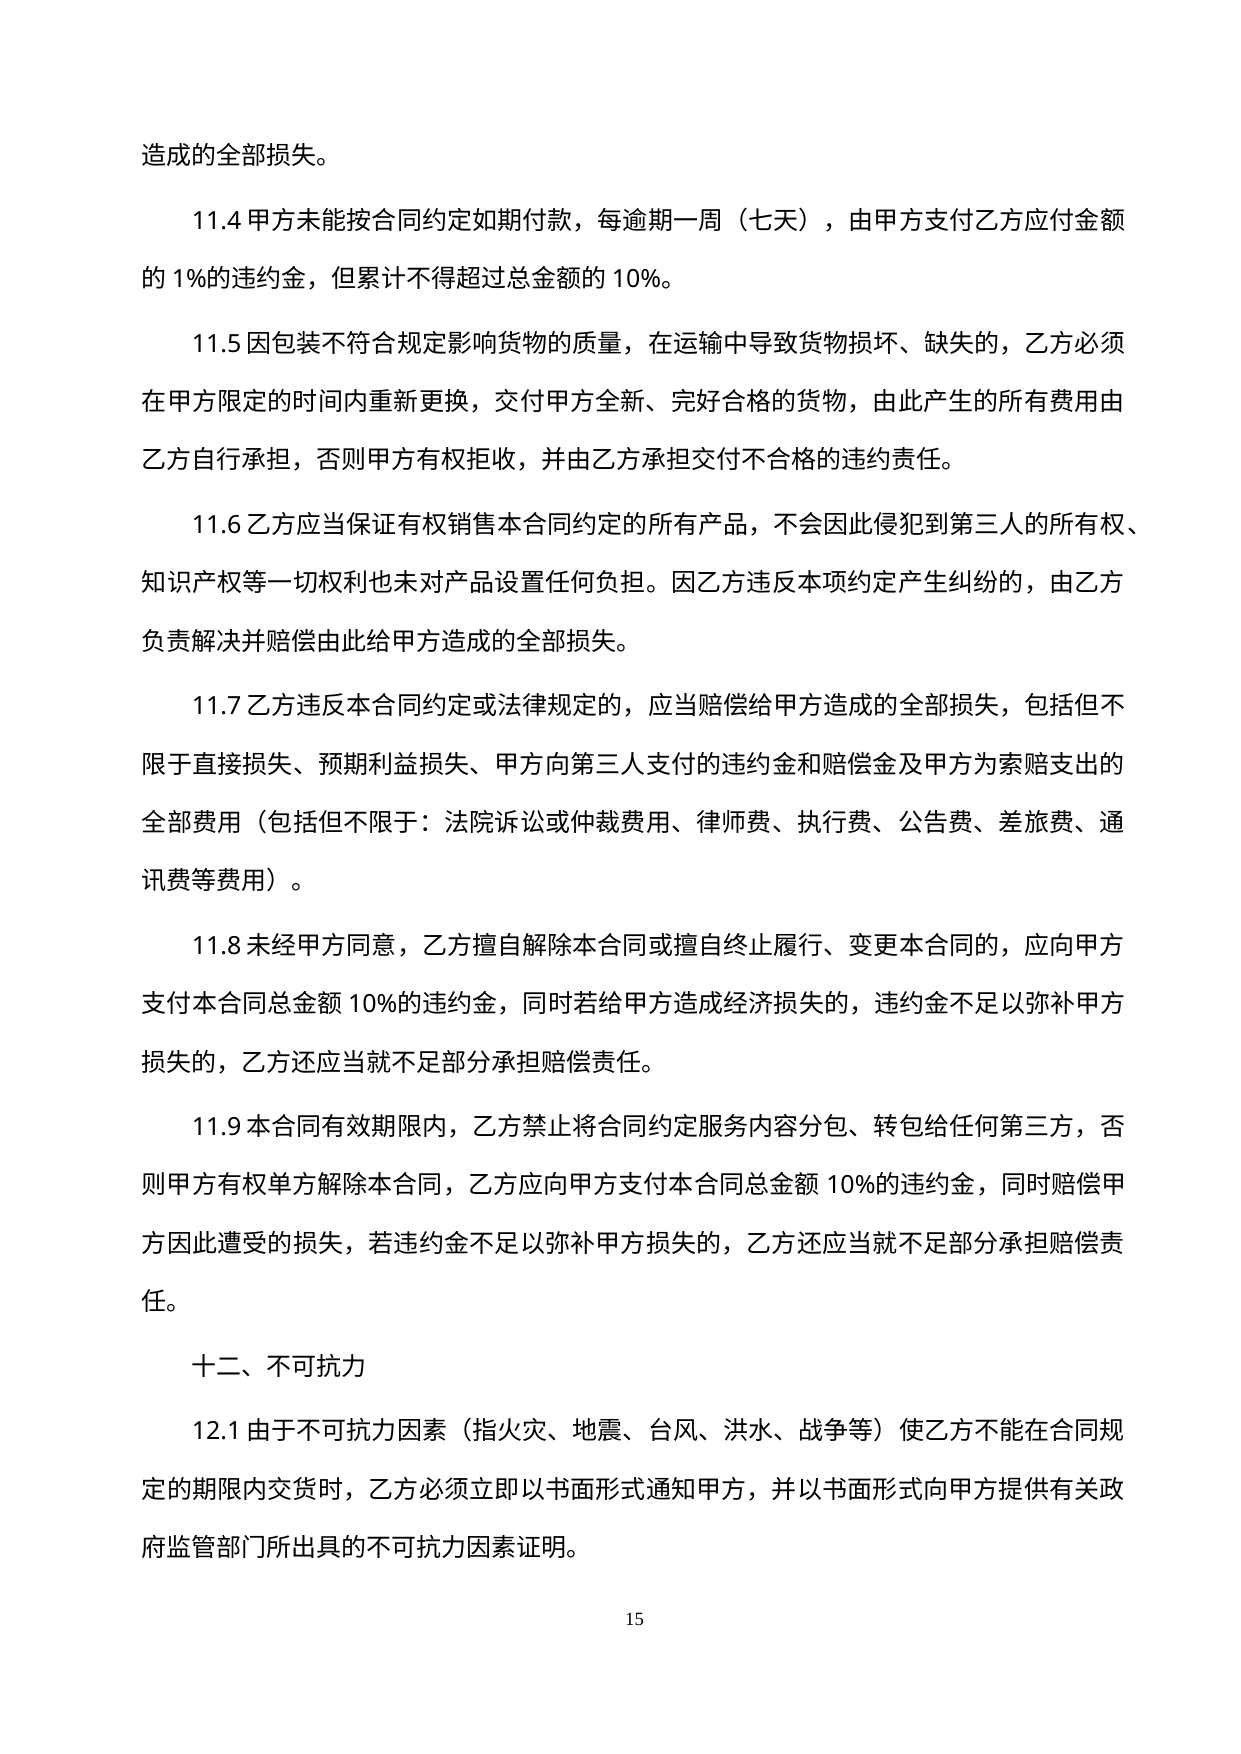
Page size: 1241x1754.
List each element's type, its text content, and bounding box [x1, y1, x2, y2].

text 11.9本合同有效期限内，乙方禁止将合同约定服务内容分包、转包给任何第三方，否则甲方有权单方解除本合同，乙方应向甲方支付本合同总金额10%的违约金，同时赔偿甲方因此遭受的损失，若违约金不足以弥补甲方损失的，乙方还应当就不足部分承担赔偿责任。 [142, 1089, 1127, 1322]
text 11.7乙方违反本合同约定或法律规定的，应当赔偿给甲方造成的全部损失，包括但不限于直接损失、预期利益损失、甲方向第三人支付的违约金和赔偿金及甲方为索赔支出的全部费用（包括但不限于：法院诉讼或仲裁费用、律师费、执行费、公告费、差旅费、通讯费等费用）。 [142, 668, 1127, 901]
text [142, 118, 1127, 176]
text 11.6乙方应当保证有权销售本合同约定的所有产品，不会因此侵犯到第三人的所有权、知识产权等一切权利也未对产品设置任何负担。因乙方违反本项约定产生纠纷的，由乙方负责解决并赔偿由此给甲方造成的全部损失。 [142, 487, 1127, 662]
text 12.1由于不可抗力因素（指火灾、地震、台风、洪水、战争等）使乙方不能在合同规定的期限内交货时，乙方必须立即以书面形式通知甲方，并以书面形式向甲方提供有关政府监管部门所出具的不可抗力因素证明。 [142, 1393, 1127, 1568]
text 十二、不可抗力 [142, 1328, 1127, 1387]
text 11.8未经甲方同意，乙方擅自解除本合同或擅自终止履行、变更本合同的，应向甲方支付本合同总金额10%的违约金，同时若给甲方造成经济损失的，违约金不足以弥补甲方损失的，乙方还应当就不足部分承担赔偿责任。 [142, 908, 1127, 1083]
text 11.4甲方未能按合同约定如期付款，每逾期一周（七天），由甲方支付乙方应付金额的1%的违约金，但累计不得超过总金额的10%。 [142, 183, 1127, 299]
text 11.5因包装不符合规定影响货物的质量，在运输中导致货物损坏、缺失的，乙方必须在甲方限定的时间内重新更换，交付甲方全新、完好合格的货物，由此产生的所有费用由乙方自行承担，否则甲方有权拒收，并由乙方承担交付不合格的违约责任。 [142, 306, 1127, 481]
